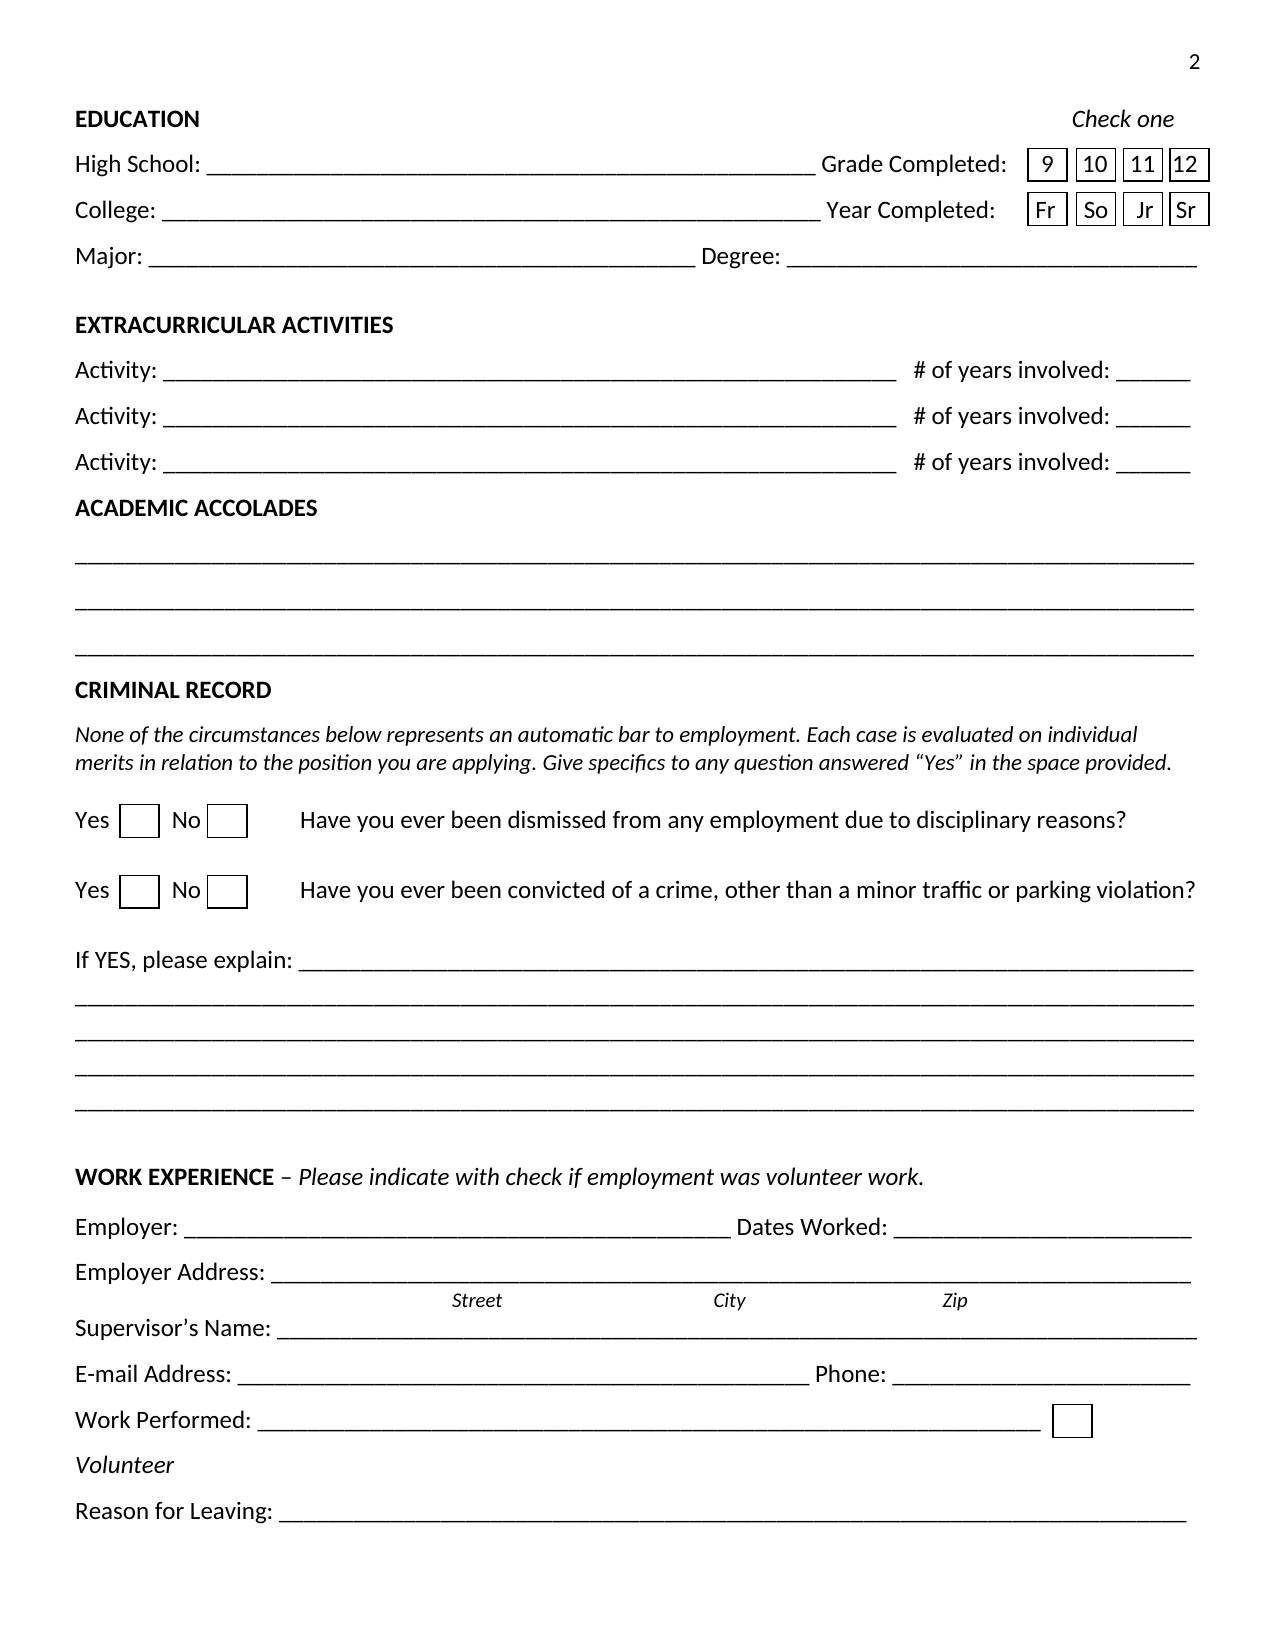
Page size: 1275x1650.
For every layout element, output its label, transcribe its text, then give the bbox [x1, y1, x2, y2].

text WORK EXPERIENCE – Please indicate with check if employment was volunteer work. [75, 1161, 1200, 1192]
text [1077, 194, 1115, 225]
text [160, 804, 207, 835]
text Work Performed: _______________________________________________________________ Volunteer [75, 1404, 1200, 1480]
text Employer Address: __________________________________________________________________________ [75, 1257, 1200, 1287]
text Reason for Leaving: _________________________________________________________________________ [75, 1495, 1200, 1526]
text Yes No Have you ever been dismissed from any employment due to disciplinary reasons? [248, 804, 1200, 835]
text ________________________________________________________________________________________________________________________________________________________________________________________________________________________________________________________________________________________________________________________________________________________________________ [75, 979, 1200, 1115]
text EDUCATION Check one [75, 103, 1200, 133]
text Yes No Have you ever been convicted of a crime, other than a minor traffic or parking violation? [75, 874, 1200, 905]
text ACADEMIC ACCOLADES [75, 492, 1200, 522]
text E-mail Address: ______________________________________________ Phone: ________________________ [75, 1358, 1200, 1389]
text Activity: ___________________________________________________________ # of years involved: ______ [75, 354, 1200, 385]
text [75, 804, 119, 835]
text ______________________________________________________________________________________________________________________________________________________________________________________________________________________________________________________________________________ [75, 537, 1200, 659]
text Major: ____________________________________________ Degree: _________________________________ [75, 240, 1200, 271]
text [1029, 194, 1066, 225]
text If YES, please explain: ________________________________________________________________________ [75, 944, 1200, 975]
text Activity: ___________________________________________________________ # of years involved: ______ [75, 446, 1200, 476]
text Activity: ___________________________________________________________ # of years involved: ______ [75, 400, 1200, 431]
text Supervisor’s Name: __________________________________________________________________________ [75, 1312, 1200, 1343]
text None of the circumstances below represents an automatic bar to employment. Each case is evaluated on individual merits in relation to the position you are applying. Give specifics to any question answered “Yes” in the space provided. [75, 720, 1200, 776]
text Street City Zip [75, 1287, 1200, 1312]
text CRIMINAL RECORD [75, 674, 1200, 705]
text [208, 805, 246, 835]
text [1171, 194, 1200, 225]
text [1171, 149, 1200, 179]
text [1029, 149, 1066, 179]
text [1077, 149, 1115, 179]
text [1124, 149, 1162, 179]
text College: _____________________________________________________ Year Completed: Fr So Jr Sr [75, 194, 1027, 225]
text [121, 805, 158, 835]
text High School: _________________________________________________ Grade Completed: 9 10 11 12 [75, 149, 1027, 179]
text Employer: ____________________________________________ Dates Worked: ________________________ [75, 1211, 1200, 1241]
text EXTRACURRICULAR ACTIVITIES [75, 309, 1200, 339]
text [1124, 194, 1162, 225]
